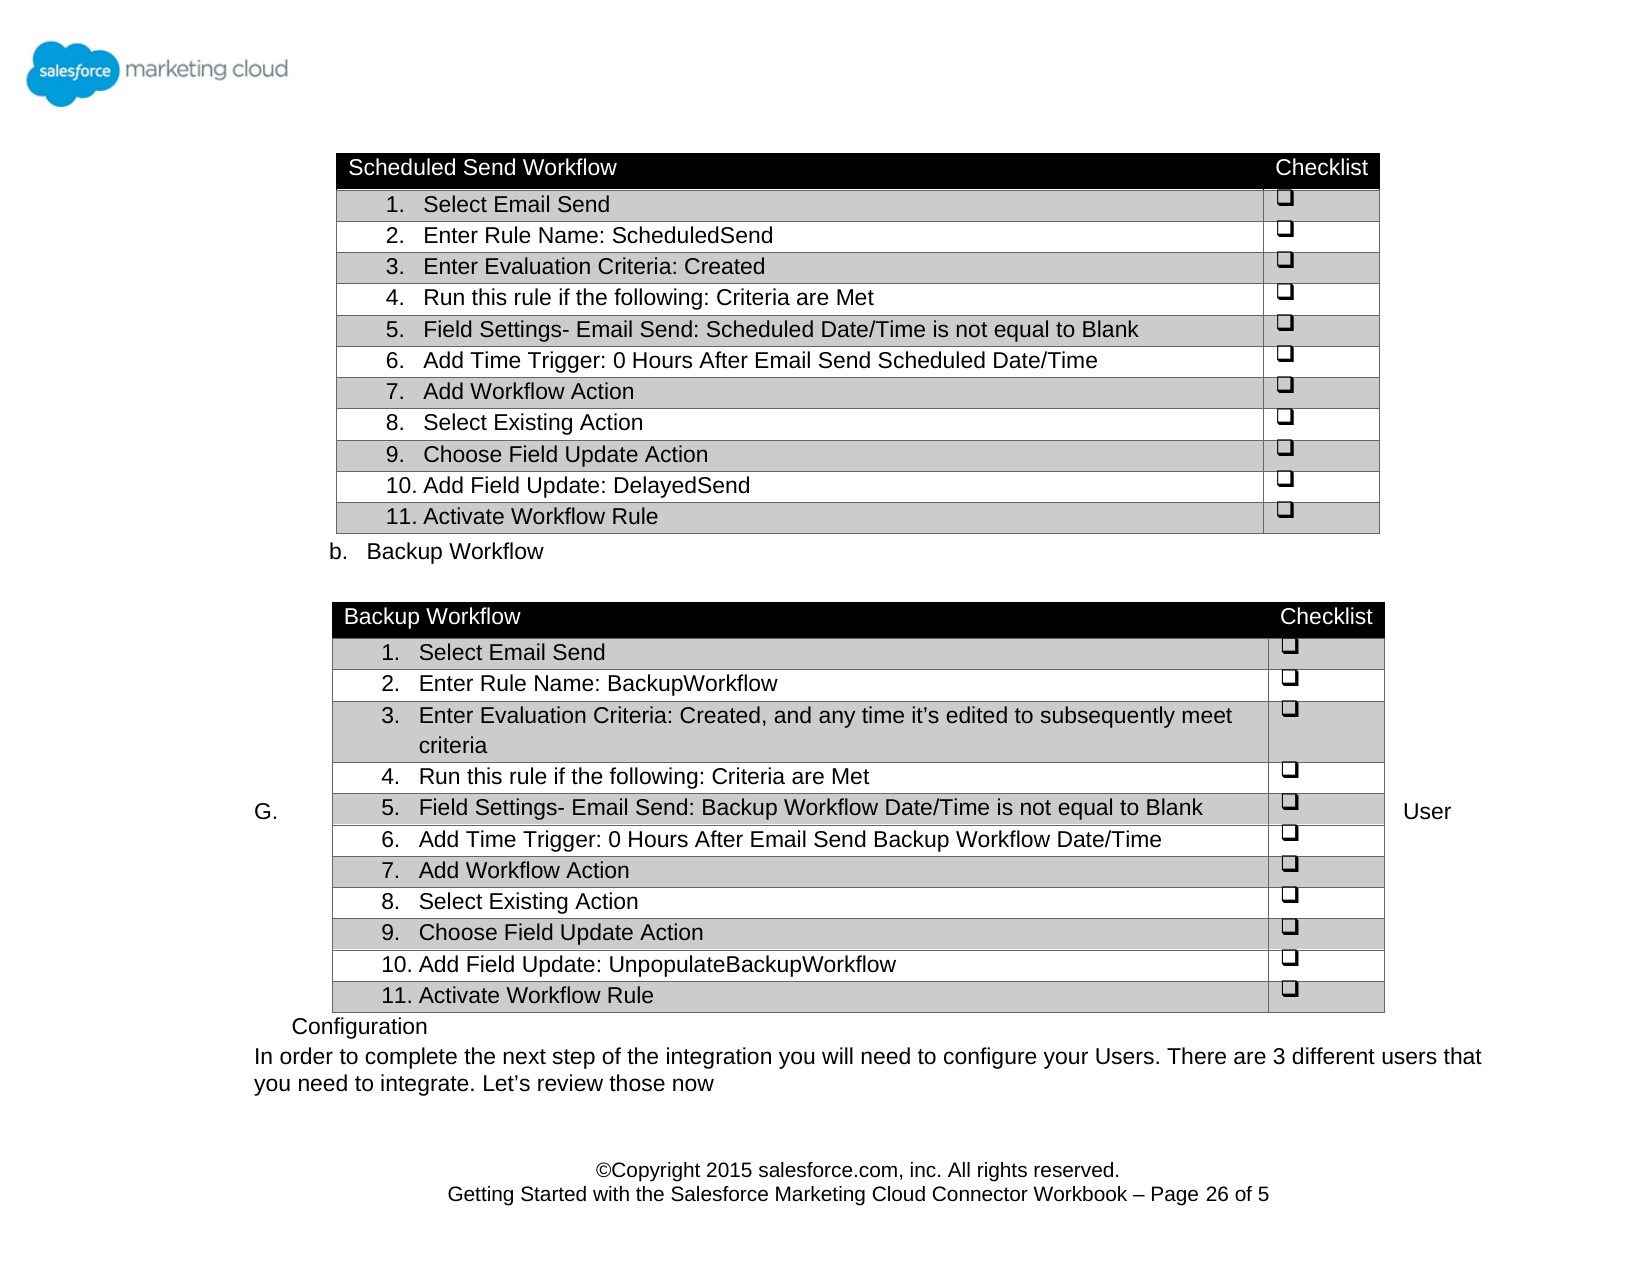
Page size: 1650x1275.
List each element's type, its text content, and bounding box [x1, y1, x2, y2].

table_cell [1269, 857, 1384, 887]
table_cell [1264, 503, 1379, 533]
table_header Checklist [1264, 154, 1379, 189]
text In order to complete the next step of the integration you will need to configure your Users. There are 3 different users that you need to integrate. Let’s review those now [254, 1043, 1500, 1096]
table_cell [1269, 670, 1384, 701]
table_cell [1264, 284, 1379, 314]
table_cell Add Time Trigger: 0 Hours After Email Send Backup Workflow Date/Time [333, 826, 1268, 856]
table_cell Select Existing Action [333, 888, 1268, 918]
table_cell Field Settings- Email Send: Backup Workflow Date/Time is not equal to Blank [333, 794, 1268, 824]
list User Configuration [254, 798, 1500, 1039]
table_cell [1269, 919, 1384, 949]
table_cell [1264, 347, 1379, 377]
table_header Scheduled Send Workflow [337, 154, 1263, 189]
table_cell Field Settings- Email Send: Scheduled Date/Time is not equal to Blank [337, 316, 1263, 346]
table_cell [1269, 639, 1384, 669]
table_cell Add Workflow Action [333, 857, 1268, 887]
table_cell Add Workflow Action [337, 378, 1263, 408]
table_cell [1264, 316, 1379, 346]
table_cell [1269, 794, 1384, 824]
table_cell [1264, 253, 1379, 283]
table_cell Enter Evaluation Criteria: Created, and any time it’s edited to subsequently meet criteria [333, 702, 1268, 762]
table_cell Run this rule if the following: Criteria are Met [333, 763, 1268, 793]
table_cell [1264, 409, 1379, 439]
table_cell Activate Workflow Rule [337, 503, 1263, 533]
list Backup Workflow [329, 150, 1500, 564]
table_cell [1269, 702, 1384, 762]
table_cell [1264, 378, 1379, 408]
table_cell Activate Workflow Rule [333, 982, 1268, 1012]
table_cell [1269, 888, 1384, 918]
table_cell Choose Field Update Action [333, 919, 1268, 949]
table_cell Add Field Update: DelayedSend [337, 472, 1263, 502]
table_cell Add Time Trigger: 0 Hours After Email Send Scheduled Date/Time [337, 347, 1263, 377]
table_cell Choose Field Update Action [337, 441, 1263, 471]
table_cell [1264, 441, 1379, 471]
table_header Checklist [1269, 603, 1384, 638]
table_header Backup Workflow [333, 603, 1268, 638]
table_cell Select Email Send [337, 191, 1263, 221]
table_cell Enter Rule Name: BackupWorkflow [333, 670, 1268, 701]
table_cell [1264, 222, 1379, 252]
table_cell [1269, 951, 1384, 981]
table_cell [1269, 763, 1384, 793]
table_cell [1264, 191, 1379, 221]
table_cell Run this rule if the following: Criteria are Met [337, 284, 1263, 314]
table_cell Enter Rule Name: ScheduledSend [337, 222, 1263, 252]
table_cell Enter Evaluation Criteria: Created [337, 253, 1263, 283]
table_cell Add Field Update: UnpopulateBackupWorkflow [333, 951, 1268, 981]
table_cell [1264, 472, 1379, 502]
table_cell [1269, 826, 1384, 856]
table_cell Select Email Send [333, 639, 1268, 669]
table_cell Select Existing Action [337, 409, 1263, 439]
table_cell [1269, 982, 1384, 1012]
